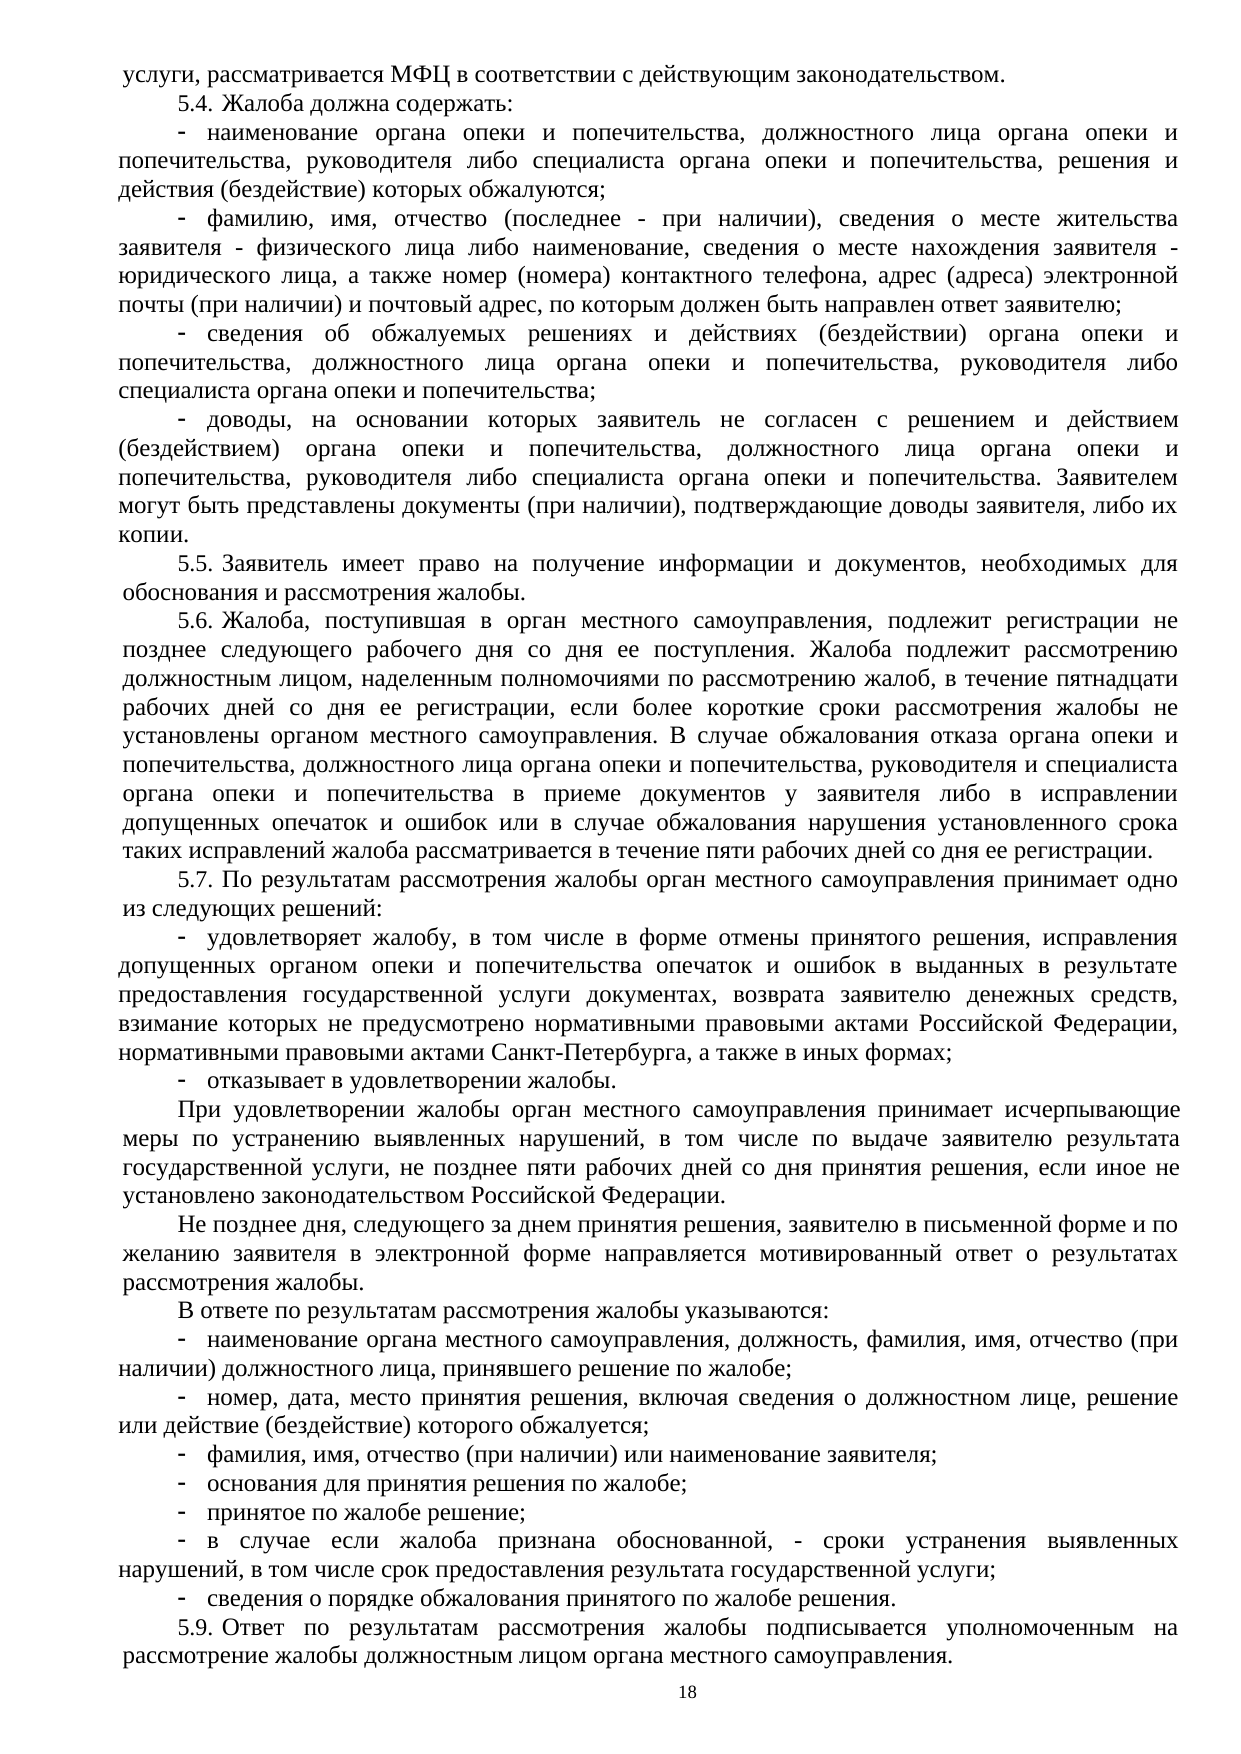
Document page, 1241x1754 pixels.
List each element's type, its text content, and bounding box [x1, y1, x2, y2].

list Заявитель имеет право на получение информации и документов, необходимых для обоснования и рассмотрения жалобы. [122, 548, 1179, 605]
text В ответе по результатам рассмотрения жалобы указываются: [122, 1295, 1181, 1324]
list фамилию, имя, отчество (последнее - при наличии), сведения о месте жительства заявителя - физического лица либо наименование, сведения о месте нахождения заявителя - юридического лица, а также номер (номера) контактного телефона, адрес (адреса) электронной почты (при наличии) и почтовый адрес, по которым должен быть направлен ответ заявителю; [118, 203, 1179, 318]
list доводы, на основании которых заявитель не согласен с решением и действием (бездействием) органа опеки и попечительства, должностного лица органа опеки и попечительства, руководителя либо специалиста органа опеки и попечительства. Заявителем могут быть представлены документы (при наличии), подтверждающие доводы заявителя, либо их копии. [118, 404, 1179, 548]
list принятое по жалобе решение; [118, 1497, 1008, 1525]
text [122, 59, 1179, 88]
list Жалоба должна содержать: [122, 88, 1181, 117]
list сведения о порядке обжалования принятого по жалобе решения. [118, 1583, 1179, 1612]
list основания для принятия решения по жалобе; [118, 1468, 1008, 1497]
list По результатам рассмотрения жалобы орган местного самоуправления принимает одно из следующих решений: [122, 864, 1179, 922]
list отказывает в удовлетворении жалобы. [118, 1065, 1181, 1094]
text При удовлетворении жалобы орган местного самоуправления принимает исчерпывающие меры по устранению выявленных нарушений, в том числе по выдаче заявителю результата государственной услуги, не позднее пяти рабочих дней со дня принятия решения, если иное не установлено законодательством Российской Федерации. [122, 1094, 1181, 1209]
list фамилия, имя, отчество (при наличии) или наименование заявителя; [118, 1439, 1008, 1468]
list сведения об обжалуемых решениях и действиях (бездействии) органа опеки и попечительства, должностного лица органа опеки и попечительства, руководителя либо специалиста органа опеки и попечительства; [118, 318, 1179, 404]
list Жалоба, поступившая в орган местного самоуправления, подлежит регистрации не позднее следующего рабочего дня со дня ее поступления. Жалоба подлежит рассмотрению должностным лицом, наделенным полномочиями по рассмотрению жалоб, в течение пятнадцати рабочих дней со дня ее регистрации, если более короткие сроки рассмотрения жалобы не установлены органом местного самоуправления. В случае обжалования отказа органа опеки и попечительства, должностного лица органа опеки и попечительства, руководителя и специалиста органа опеки и попечительства в приеме документов у заявителя либо в исправлении допущенных опечаток и ошибок или в случае обжалования нарушения установленного срока таких исправлений жалоба рассматривается в течение пяти рабочих дней со дня ее регистрации. [122, 605, 1179, 864]
list Ответ по результатам рассмотрения жалобы подписывается уполномоченным на рассмотрение жалобы должностным лицом органа местного самоуправления. [122, 1612, 1179, 1669]
list наименование органа местного самоуправления, должность, фамилия, имя, отчество (при наличии) должностного лица, принявшего решение по жалобе; [118, 1324, 1179, 1382]
text Не позднее дня, следующего за днем принятия решения, заявителю в письменной форме и по желанию заявителя в электронной форме направляется мотивированный ответ о результатах рассмотрения жалобы. [122, 1209, 1179, 1295]
list удовлетворяет жалобу, в том числе в форме отмены принятого решения, исправления допущенных органом опеки и попечительства опечаток и ошибок в выданных в результате предоставления государственной услуги документах, возврата заявителю денежных средств, взимание которых не предусмотрено нормативными правовыми актами Российской Федерации, нормативными правовыми актами Санкт-Петербурга, а также в иных формах; [118, 922, 1179, 1065]
list наименование органа опеки и попечительства, должностного лица органа опеки и попечительства, руководителя либо специалиста органа опеки и попечительства, решения и действия (бездействие) которых обжалуются; [118, 117, 1179, 203]
list номер, дата, место принятия решения, включая сведения о должностном лице, решение или действие (бездействие) которого обжалуется; [118, 1382, 1179, 1439]
list в случае если жалоба признана обоснованной, - сроки устранения выявленных нарушений, в том числе срок предоставления результата государственной услуги; [118, 1525, 1179, 1583]
